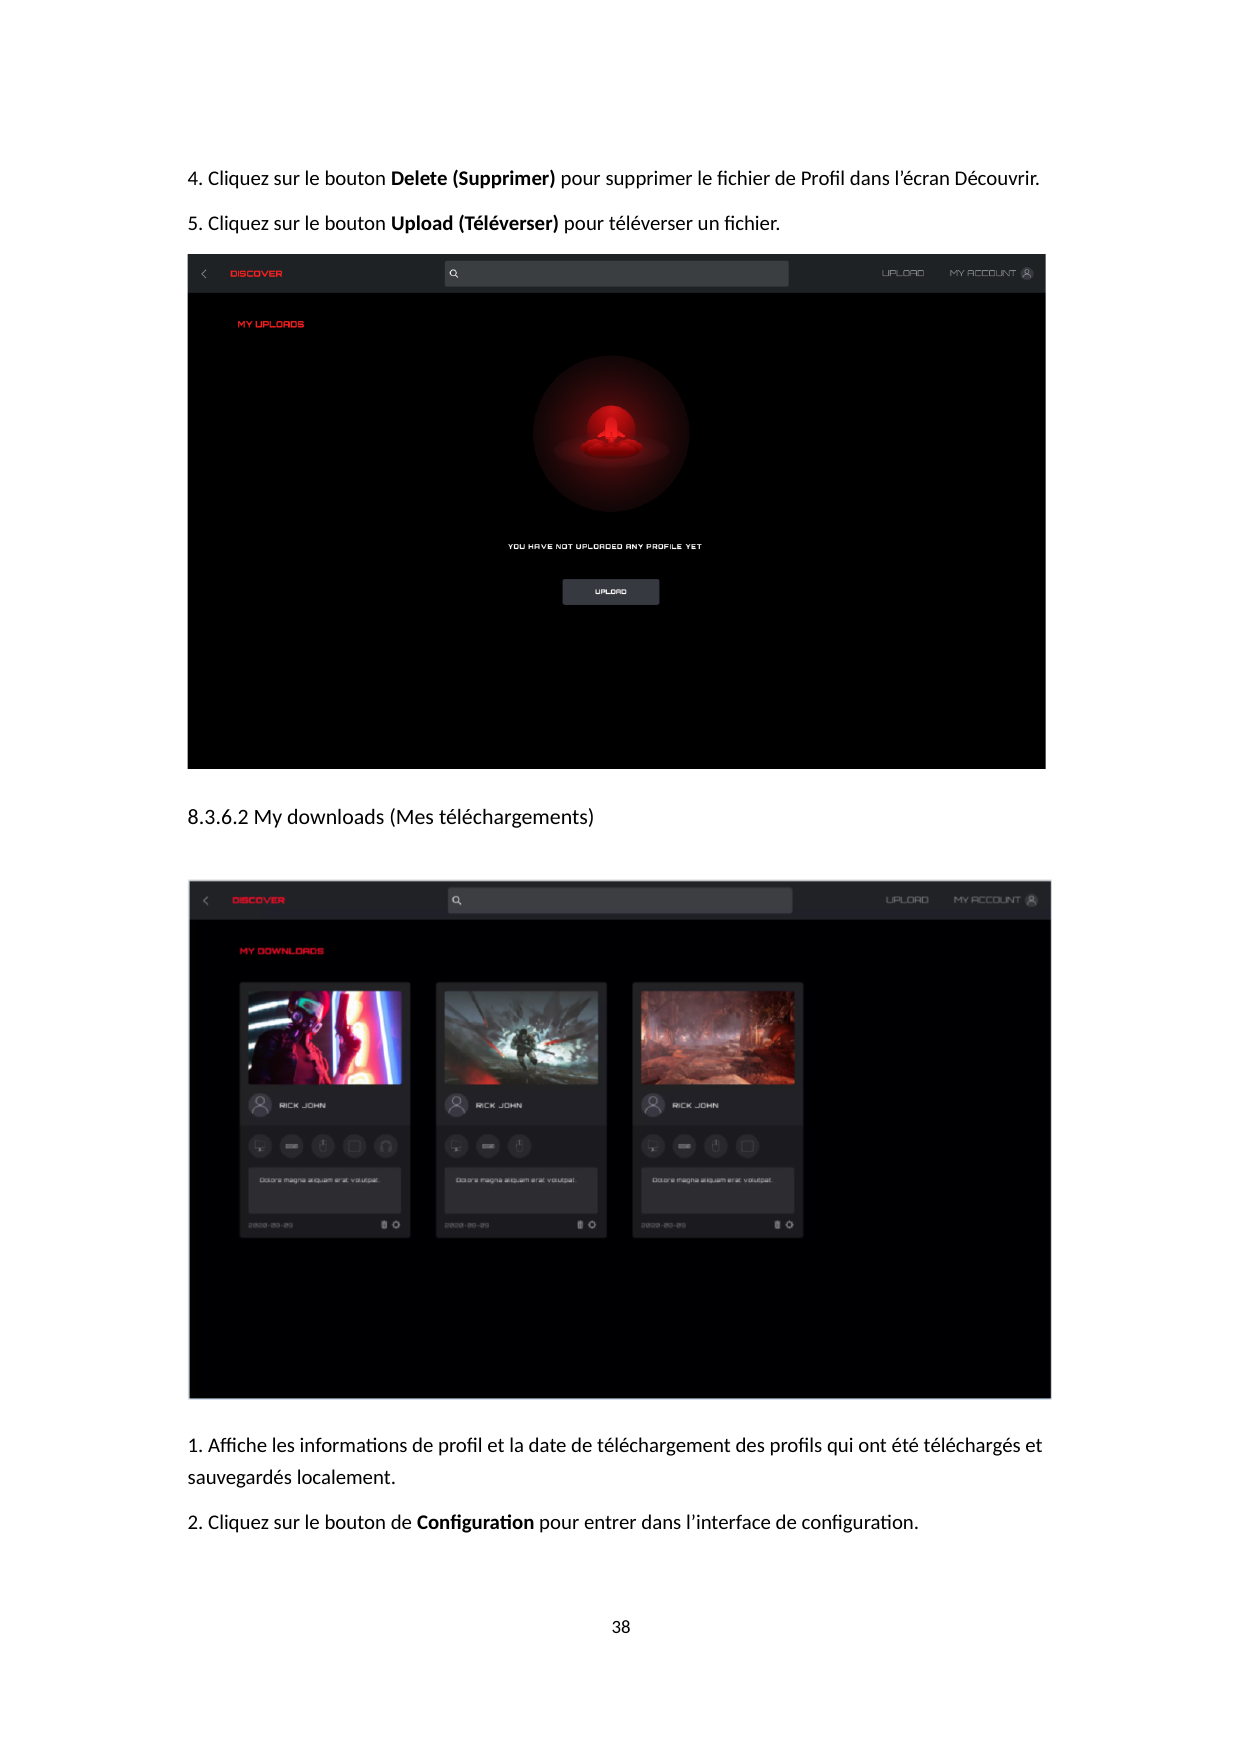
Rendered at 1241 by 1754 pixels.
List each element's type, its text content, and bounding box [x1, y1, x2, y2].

text 1. Affiche les informations de profil et la date de téléchargement des profils qui ont été téléchargés et sauvegardés localement. [187, 1428, 1053, 1493]
subtitle 8.3.6.2 My downloads (Mes téléchargements) [187, 801, 1053, 833]
text 5. Cliquez sur le bouton Upload (Téléverser) pour téléverser un fichier. [187, 206, 1053, 239]
text 2. Cliquez sur le bouton de Configuration pour entrer dans l’interface de configuration. [187, 1506, 1053, 1538]
picture [187, 254, 1046, 769]
picture [187, 879, 1052, 1400]
text 4. Cliquez sur le bouton Delete (Supprimer) pour supprimer le fichier de Profil dans l’écran Découvrir. [187, 161, 1053, 194]
